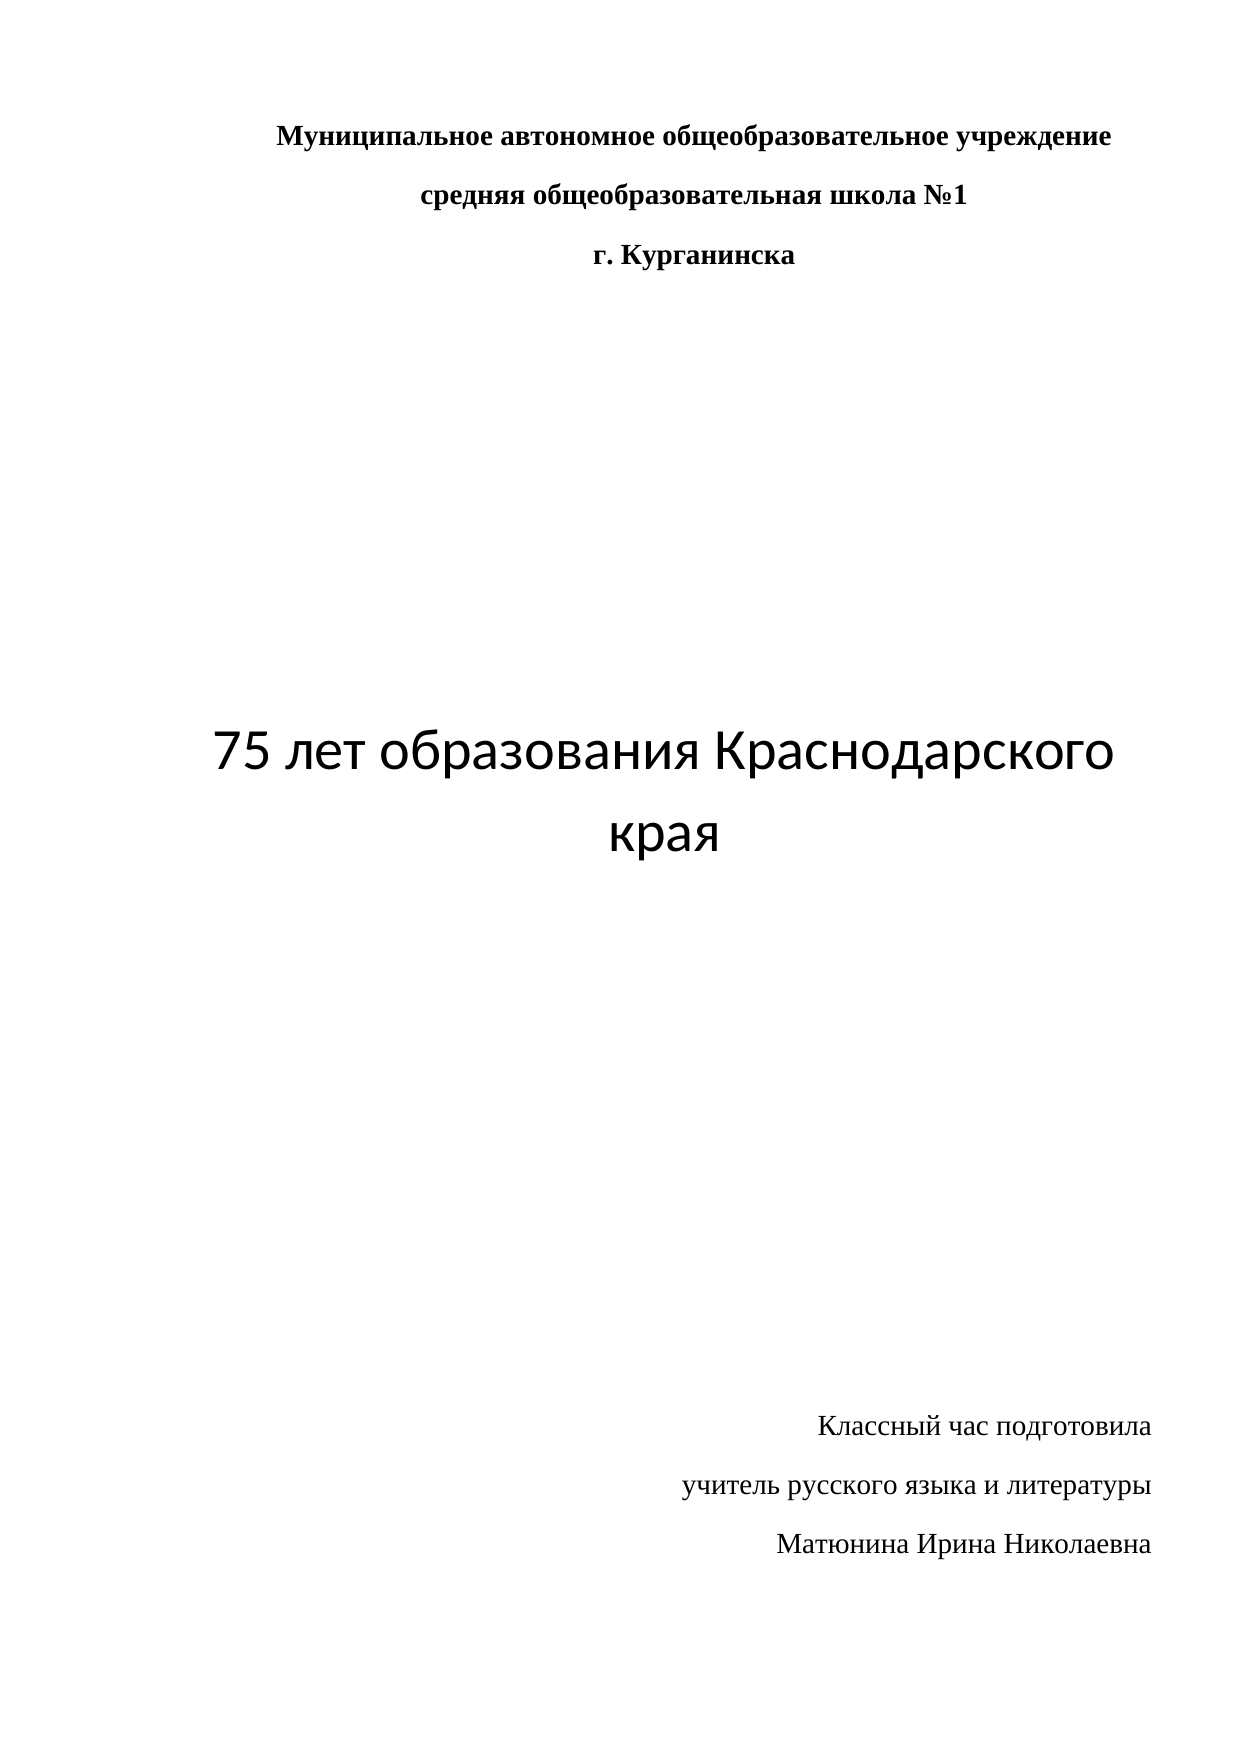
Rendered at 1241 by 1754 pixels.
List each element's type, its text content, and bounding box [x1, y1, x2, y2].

text Матюнина Ирина Николаевна [177, 1527, 1152, 1560]
text средняя общеобразовательная школа №1 [177, 177, 1152, 211]
text 75 лет образования Краснодарского края [177, 713, 1152, 866]
text учитель русского языка и литературы [177, 1467, 1152, 1501]
text г. Курганинска [177, 237, 1152, 270]
text Муниципальное автономное общеобразовательное учреждение [177, 118, 1152, 152]
text Классный час подготовила [177, 1408, 1152, 1441]
